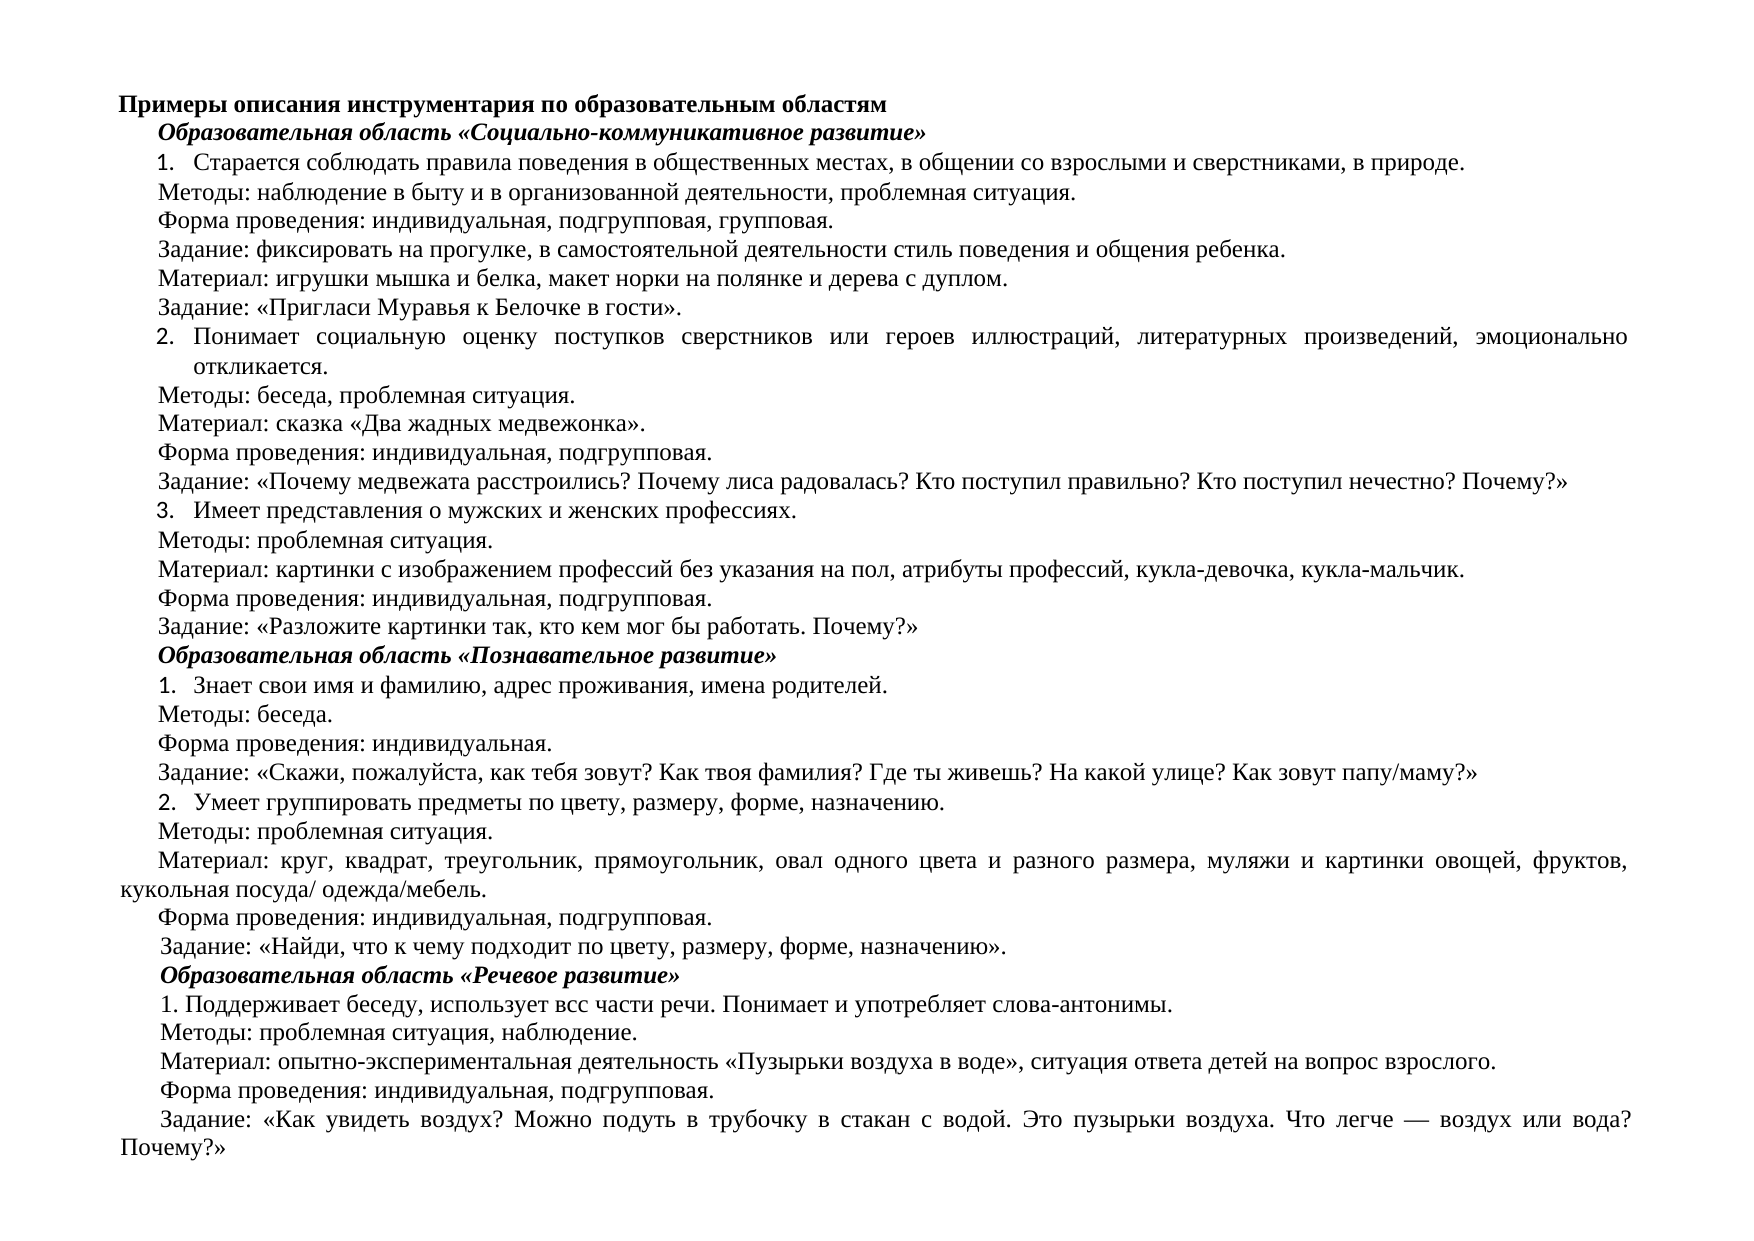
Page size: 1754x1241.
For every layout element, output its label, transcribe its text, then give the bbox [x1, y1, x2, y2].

text Форма проведения: индивидуальная, подгрупповая. [120, 902, 1636, 931]
text Материал: опытно-экспериментальная деятельность «Пузырьки воздуха в воде», ситуация ответа детей на вопрос взрослого. [120, 1046, 1634, 1075]
text Задание: фиксировать на прогулке, в самостоятельной деятельности стиль поведения и общения ребенка. [120, 234, 1629, 263]
text Материал: игрушки мышка и белка, макет норки на полянке и дерева с дуплом. [120, 263, 1629, 292]
text Задание: «Как увидеть воздух? Можно подуть в трубочку в стакан с водой. Это пузырьки воздуха. Что легче — воздух или вода? Почему?» [120, 1104, 1634, 1161]
text Образовательная область «Речевое развитие» [120, 960, 1636, 989]
text Задание: «Разложите картинки так, кто кем мог бы работать. Почему?» [120, 611, 1636, 640]
text Методы: наблюдение в быту и в организованной деятельности, проблемная ситуация. [120, 177, 1629, 205]
text Образовательная область «Социально-коммуникативное развитие» [120, 117, 1636, 146]
text Образовательная область «Познавательное развитие» [120, 640, 1636, 669]
text Методы: проблемная ситуация. [120, 816, 1636, 845]
text Материал: картинки с изображением профессий без указания на пол, атрибуты профессий, кукла-девочка, кукла-мальчик. [120, 554, 1629, 583]
list Старается соблюдать правила поведения в общественных местах, в общении со взрослыми и сверстниками, в природе. [156, 146, 1629, 177]
text Форма проведения: индивидуальная, подгрупповая, групповая. [120, 205, 1636, 234]
text 1. Поддерживает беседу, использует всс части речи. Понимает и употребляет слова-антонимы. [120, 989, 1634, 1017]
text Форма проведения: индивидуальная, подгрупповая. [120, 1075, 1636, 1104]
text Форма проведения: индивидуальная. [120, 728, 1636, 757]
list Знает свои имя и фамилию, адрес проживания, имена родителей. [120, 669, 1636, 699]
text Форма проведения: индивидуальная, подгрупповая. [120, 583, 1636, 611]
text Форма проведения: индивидуальная, подгрупповая. [120, 437, 1636, 466]
text Материал: сказка «Два жадных медвежонка». [120, 408, 1636, 437]
list Понимает социальную оценку поступков сверстников или героев иллюстраций, литературных произведений, эмоционально откликается. [156, 320, 1629, 380]
text Материал: круг, квадрат, треугольник, прямоугольник, овал одного цвета и разного размера, муляжи и картинки овощей, фруктов, кукольная посуда/ одежда/мебель. [120, 845, 1629, 902]
text Примеры описания инструментария по образовательным областям [118, 89, 1636, 117]
text Методы: беседа, проблемная ситуация. [120, 380, 1636, 408]
list Имеет представления о мужских и женских профессиях. [156, 495, 1636, 525]
text Задание: «Найди, что к чему подходит по цвету, размеру, форме, назначению». [120, 931, 1634, 960]
text Задание: «Почему медвежата расстроились? Почему лиса радовалась? Кто поступил правильно? Кто поступил нечестно? Почему?» [120, 466, 1629, 495]
text Методы: беседа. [120, 699, 1636, 728]
list Умеет группировать предметы по цвету, размеру, форме, назначению. [120, 786, 1636, 816]
text Методы: проблемная ситуация, наблюдение. [120, 1017, 1636, 1046]
text Задание: «Скажи, пожалуйста, как тебя зовут? Как твоя фамилия? Где ты живешь? На какой улице? Как зовут папу/маму?» [120, 757, 1629, 786]
text Методы: проблемная ситуация. [120, 525, 1636, 554]
text Задание: «Пригласи Муравья к Белочке в гости». [120, 292, 1636, 320]
